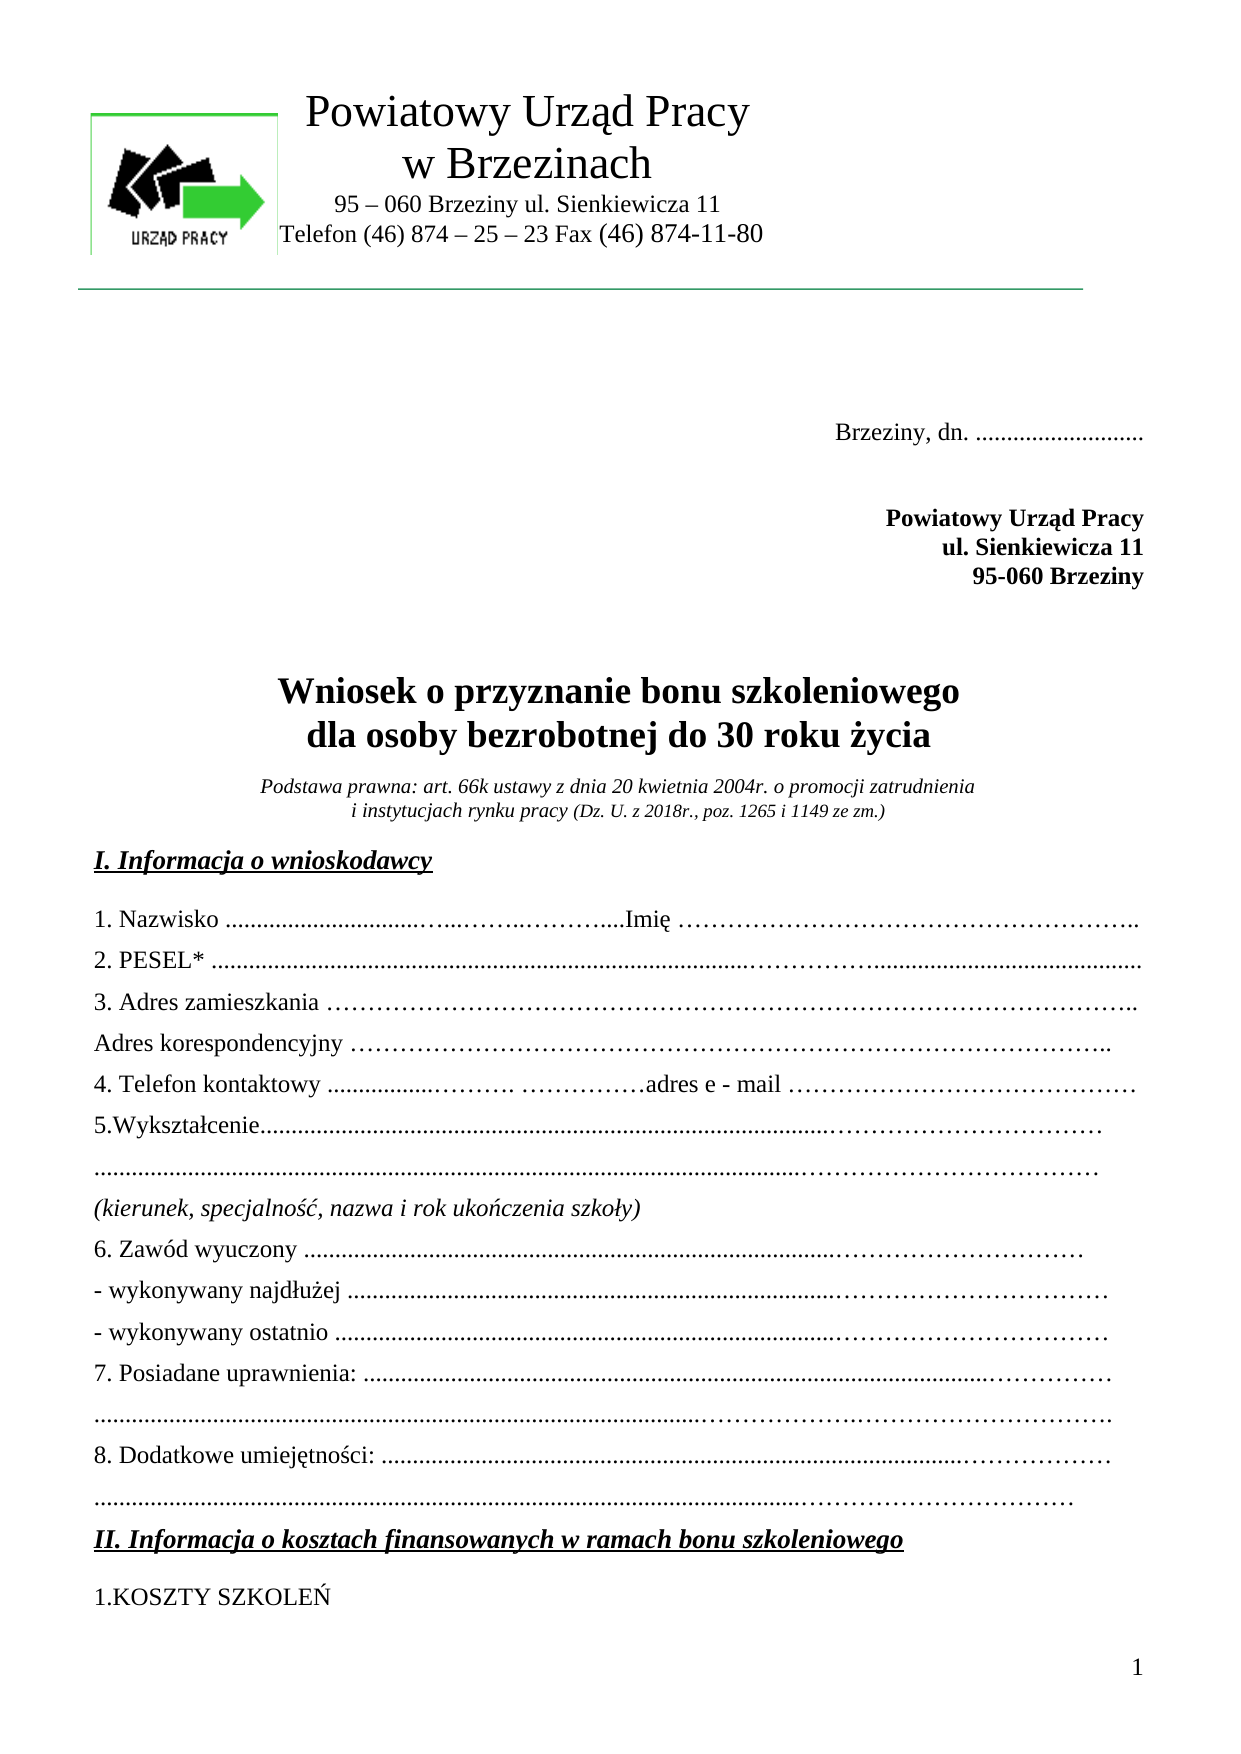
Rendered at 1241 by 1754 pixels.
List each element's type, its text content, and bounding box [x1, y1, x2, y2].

text Wniosek o przyznanie bonu szkoleniowego [94, 669, 1144, 712]
text 8. Dodatkowe umiejętności: .............................................................................................……………… [94, 1441, 1144, 1469]
text (kierunek, specjalność, nazwa i rok ukończenia szkoły) [94, 1193, 1144, 1222]
text 4. Telefon kontaktowy .................………. ……………adres e - mail …………………………………… [94, 1069, 1144, 1098]
text 1. Nazwisko ...............................…...……..………....Imię ……………………………………………….. [94, 904, 1144, 933]
text - wykonywany ostatnio ................................................................................…………………………… [94, 1317, 1144, 1346]
text 5.Wykształcenie...........................................................................................…………………………… [94, 1111, 1144, 1139]
text I. Informacja o wnioskodawcy [94, 844, 1144, 875]
text II. Informacja o kosztach finansowanych w ramach bonu szkoleniowego [94, 1523, 1144, 1554]
text Powiatowy Urząd Pracy [94, 503, 1144, 532]
text 95-060 Brzeziny [94, 561, 1144, 590]
text Brzeziny, dn. ........................... [94, 417, 1144, 446]
text 3. Adres zamieszkania …………………………………………………………………………………….. [94, 987, 1144, 1016]
text .................................................................................................................……………………………… [94, 1152, 1144, 1181]
text Podstawa prawna: art. 66k ustawy z dnia 20 kwietnia 2004r. o promocji zatrudnienia [94, 774, 1144, 798]
text 6. Zawód wyuczony .....................................................................................………………………… [94, 1234, 1144, 1263]
text dla osoby bezrobotnej do 30 roku życia [94, 712, 1144, 755]
text 2. PESEL* ......................................................................................……………........................................... [94, 946, 1144, 974]
text Adres korespondencyjny ……………………………………………………………………………….. [94, 1028, 1144, 1057]
text .................................................................................................................…………………………… [94, 1482, 1144, 1511]
text ul. Sienkiewicza 11 [94, 532, 1144, 561]
text i instytucjach rynku pracy (Dz. U. z 2018r., poz. 1265 i 1149 ze zm.) [94, 798, 1144, 822]
text - wykonywany najdłużej ..............................................................................…………………………… [94, 1276, 1144, 1304]
text .................................................................................................……………….…………………………. [94, 1399, 1144, 1428]
text 7. Posiadane uprawnienia: ....................................................................................................…………… [94, 1358, 1144, 1387]
text 1.KOSZTY SZKOLEŃ [94, 1582, 1144, 1610]
